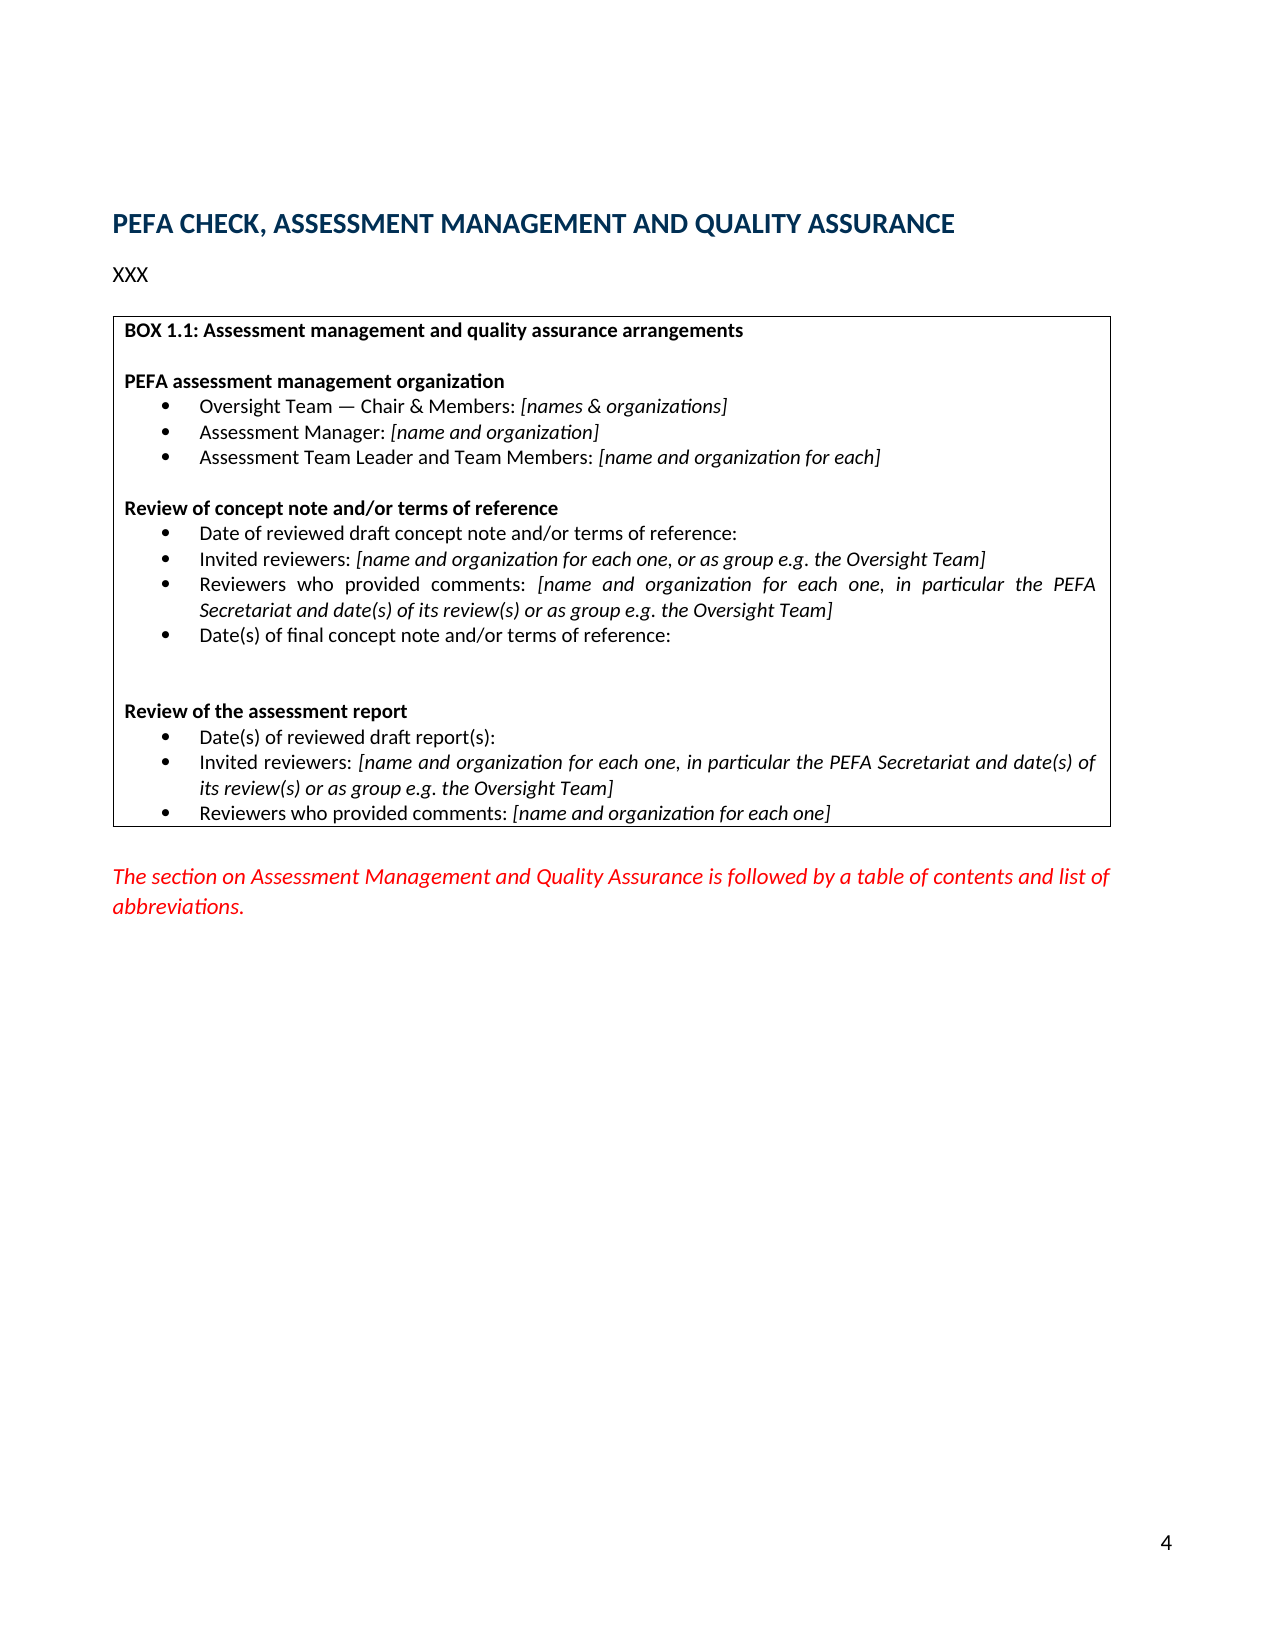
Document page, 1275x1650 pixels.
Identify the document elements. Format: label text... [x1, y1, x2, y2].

text XXX [112, 260, 1172, 288]
text The section on Assessment Management and Quality Assurance is followed by a table of contents and list of abbreviations. [112, 862, 1172, 921]
table_header BOX 1.1: Assessment management and quality assurance arrangements PEFA assessment management organization Oversight Team — Chair & Members: [names & organizations] Assessment Manager: [name and organization] Assessment Team Leader and Team Members: [name and organization for each] Review of concept note and/or terms of reference Date of reviewed draft concept note and/or terms of reference: Invited reviewers: [name and organization for each one, or as group e.g. the Oversight Team] Reviewers who provided comments: [name and organization for each one, in particular the PEFA Secretariat and date(s) of its review(s) or as group e.g. the Oversight Team] Date(s) of final concept note and/or terms of reference: Review of the assessment report Date(s) of reviewed draft report(s): Invited reviewers: [name and organization for each one, in particular the PEFA Secretariat and date(s) of its review(s) or as group e.g. the Oversight Team] Reviewers who provided comments: [name and organization for each one] [114, 317, 1110, 826]
text PEFA CHECK, ASSESSMENT MANAGEMENT AND QUALITY ASSURANCE [112, 205, 1172, 241]
